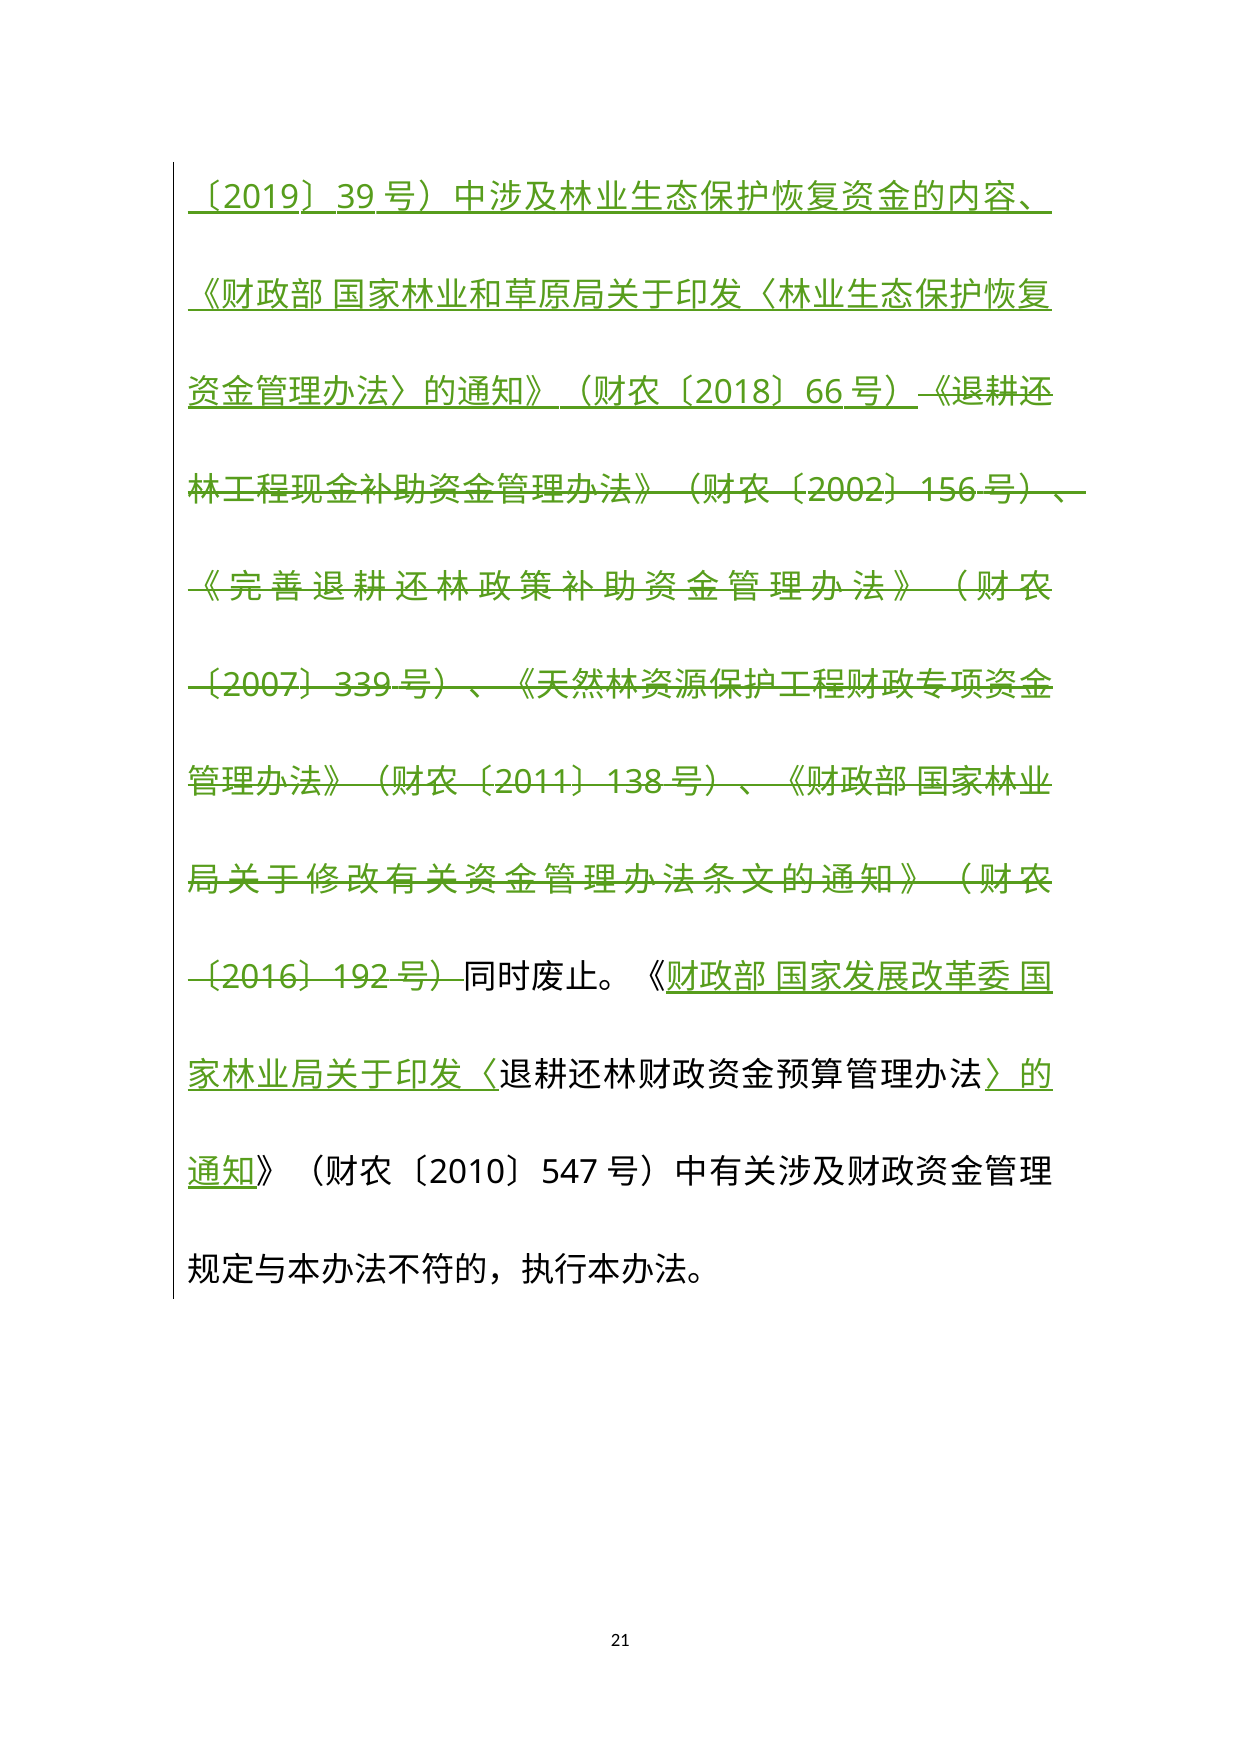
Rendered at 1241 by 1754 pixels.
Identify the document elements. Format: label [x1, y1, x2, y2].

text [187, 162, 1053, 1299]
